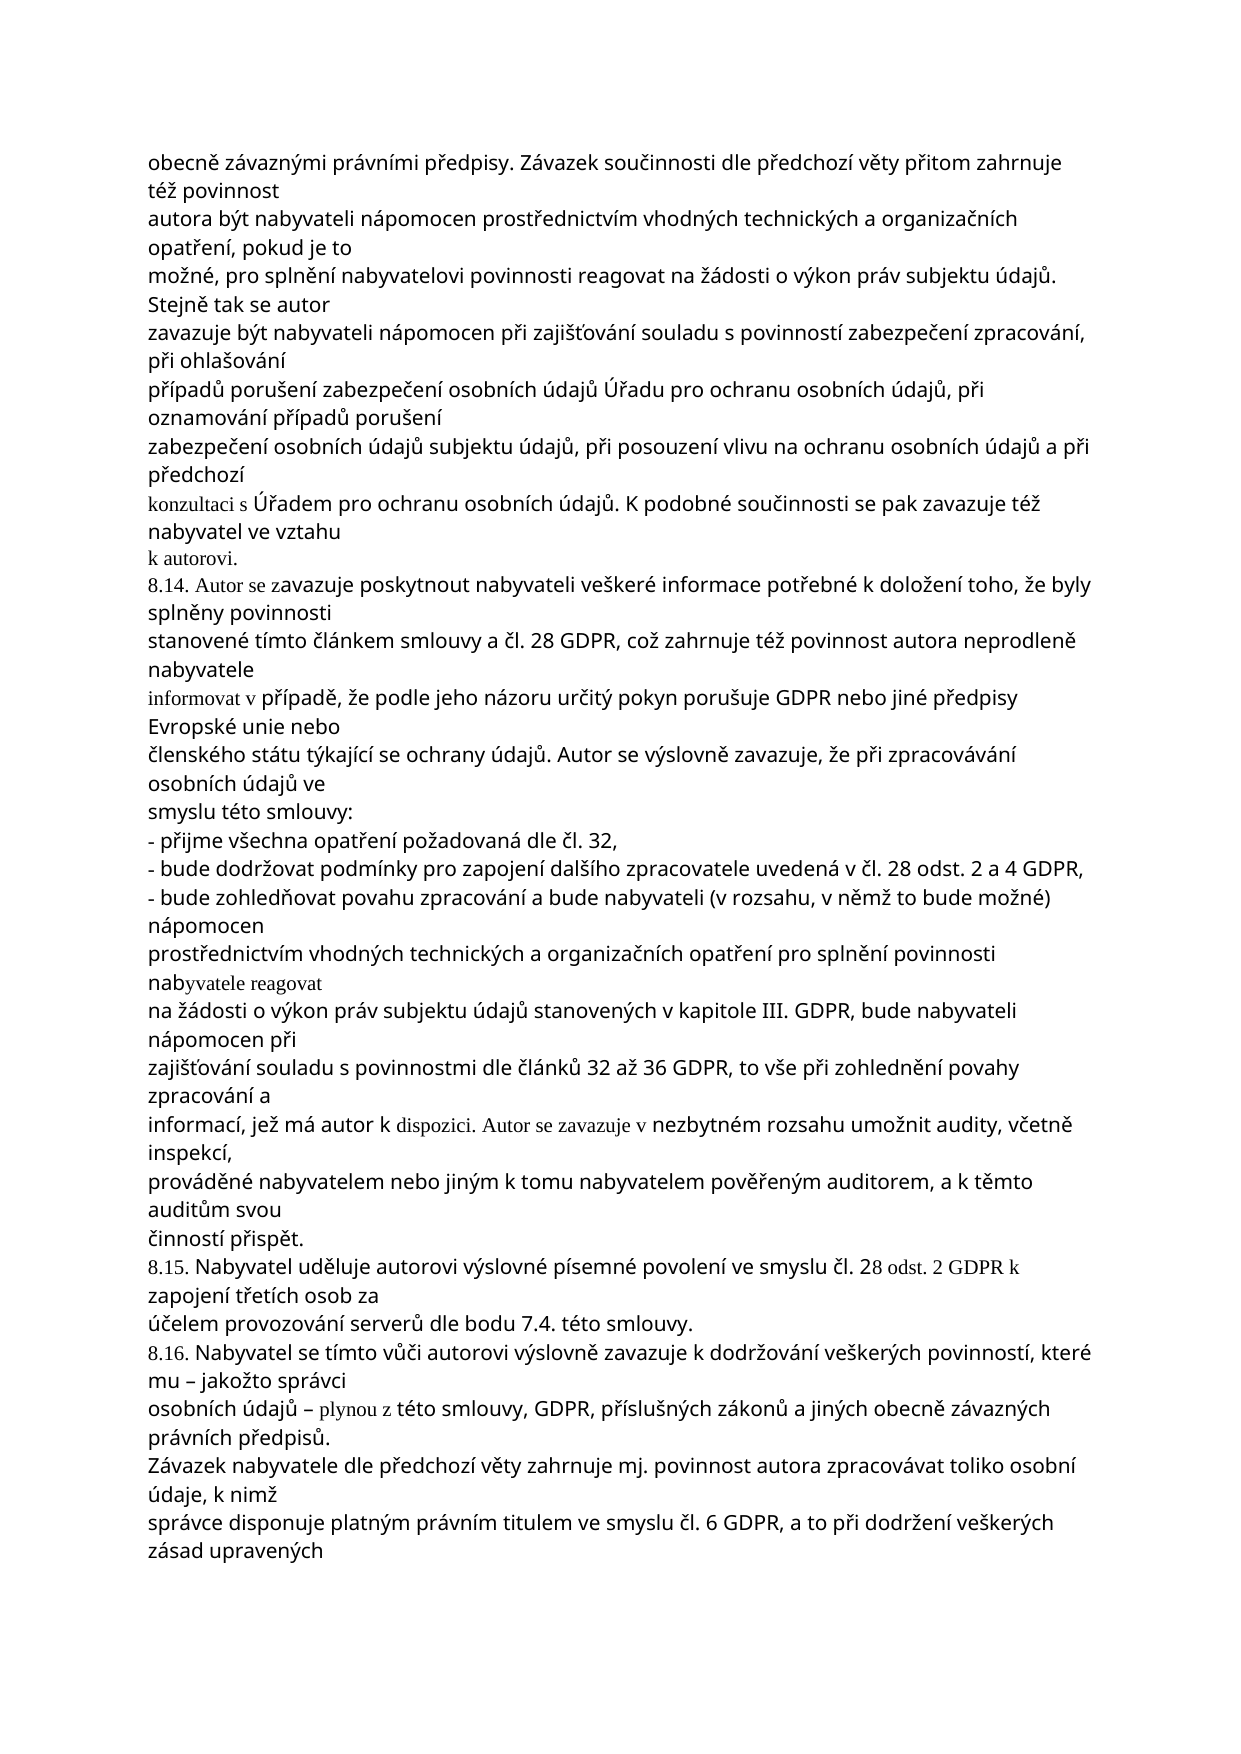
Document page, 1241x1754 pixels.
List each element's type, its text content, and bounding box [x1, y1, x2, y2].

text autora být nabyvateli nápomocen prostřednictvím vhodných technických a organizačních opatření, pokud je to [148, 204, 1093, 261]
text případů porušení zabezpečení osobních údajů Úřadu pro ochranu osobních údajů, při oznamování případů porušení [148, 375, 1093, 432]
text informovat v případě, že podle jeho názoru určitý pokyn porušuje GDPR nebo jiné předpisy Evropské unie nebo [148, 683, 1093, 740]
text stanovené tímto článkem smlouvy a čl. 28 GDPR, což zahrnuje též povinnost autora neprodleně nabyvatele [148, 627, 1093, 683]
text možné, pro splnění nabyvatelovi povinnosti reagovat na žádosti o výkon práv subjektu údajů. Stejně tak se autor [148, 261, 1093, 318]
text osobních údajů – plynou z této smlouvy, GDPR, příslušných zákonů a jiných obecně závazných právních předpisů. [148, 1394, 1093, 1451]
text 8.16. Nabyvatel se tímto vůči autorovi výslovně zavazuje k dodržování veškerých povinností, které mu – jakožto správci [148, 1338, 1093, 1394]
text - bude dodržovat podmínky pro zapojení dalšího zpracovatele uvedená v čl. 28 odst. 2 a 4 GDPR, [148, 854, 1093, 883]
text - bude zohledňovat povahu zpracování a bude nabyvateli (v rozsahu, v němž to bude možné) nápomocen [148, 883, 1093, 939]
text obecně závaznými právními předpisy. Závazek součinnosti dle předchozí věty přitom zahrnuje též povinnost [148, 148, 1093, 204]
text na žádosti o výkon práv subjektu údajů stanovených v kapitole III. GDPR, bude nabyvateli nápomocen při [148, 996, 1093, 1053]
text informací, jež má autor k dispozici. Autor se zavazuje v nezbytném rozsahu umožnit audity, včetně inspekcí, [148, 1110, 1093, 1167]
text 8.15. Nabyvatel uděluje autorovi výslovné písemné povolení ve smyslu čl. 28 odst. 2 GDPR k zapojení třetích osob za [148, 1252, 1093, 1309]
text činností přispět. [148, 1224, 1093, 1252]
text prostřednictvím vhodných technických a organizačních opatření pro splnění povinnosti nabyvatele reagovat [148, 939, 1093, 996]
text prováděné nabyvatelem nebo jiným k tomu nabyvatelem pověřeným auditorem, a k těmto auditům svou [148, 1167, 1093, 1224]
text - přijme všechna opatření požadovaná dle čl. 32, [148, 826, 1093, 854]
text konzultaci s Úřadem pro ochranu osobních údajů. K podobné součinnosti se pak zavazuje též nabyvatel ve vztahu [148, 489, 1093, 546]
text zajišťování souladu s povinnostmi dle článků 32 až 36 GDPR, to vše při zohlednění povahy zpracování a [148, 1053, 1093, 1110]
text členského státu týkající se ochrany údajů. Autor se výslovně zavazuje, že při zpracovávání osobních údajů ve [148, 740, 1093, 797]
text zavazuje být nabyvateli nápomocen při zajišťování souladu s povinností zabezpečení zpracování, při ohlašování [148, 318, 1093, 375]
text k autorovi. [148, 546, 1093, 570]
text správce disponuje platným právním titulem ve smyslu čl. 6 GDPR, a to při dodržení veškerých zásad upravených [148, 1508, 1093, 1565]
text smyslu této smlouvy: [148, 797, 1093, 826]
text 8.14. Autor se zavazuje poskytnout nabyvateli veškeré informace potřebné k doložení toho, že byly splněny povinnosti [148, 570, 1093, 627]
text účelem provozování serverů dle bodu 7.4. této smlouvy. [148, 1309, 1093, 1338]
text Závazek nabyvatele dle předchozí věty zahrnuje mj. povinnost autora zpracovávat toliko osobní údaje, k nimž [148, 1451, 1093, 1508]
text zabezpečení osobních údajů subjektu údajů, při posouzení vlivu na ochranu osobních údajů a při předchozí [148, 432, 1093, 489]
